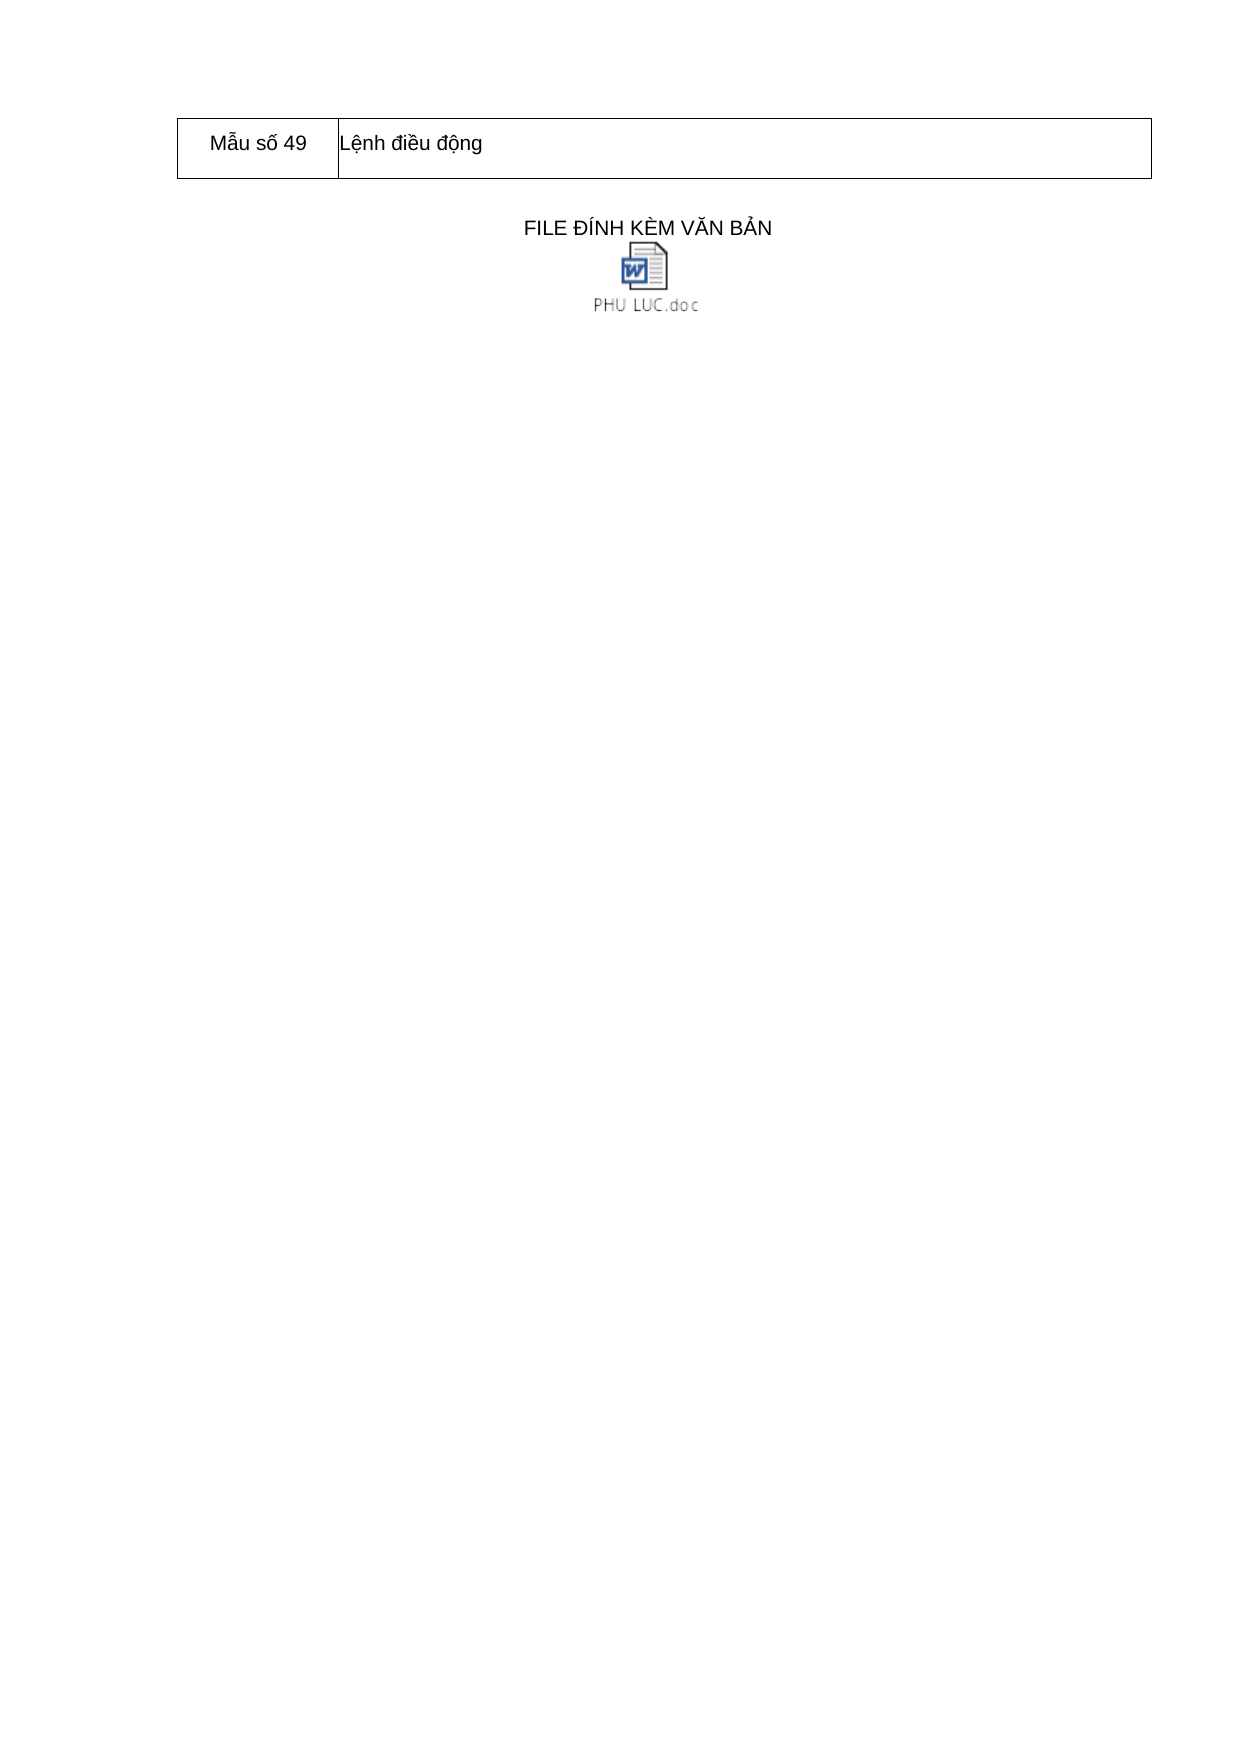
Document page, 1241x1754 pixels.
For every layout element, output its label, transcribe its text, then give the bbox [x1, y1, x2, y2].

table_cell Mẫu số 49 [178, 119, 338, 178]
table_header FILE ĐÍNH KÈM VĂN BẢN [432, 216, 863, 343]
table_cell Lệnh điều động [339, 119, 1151, 178]
